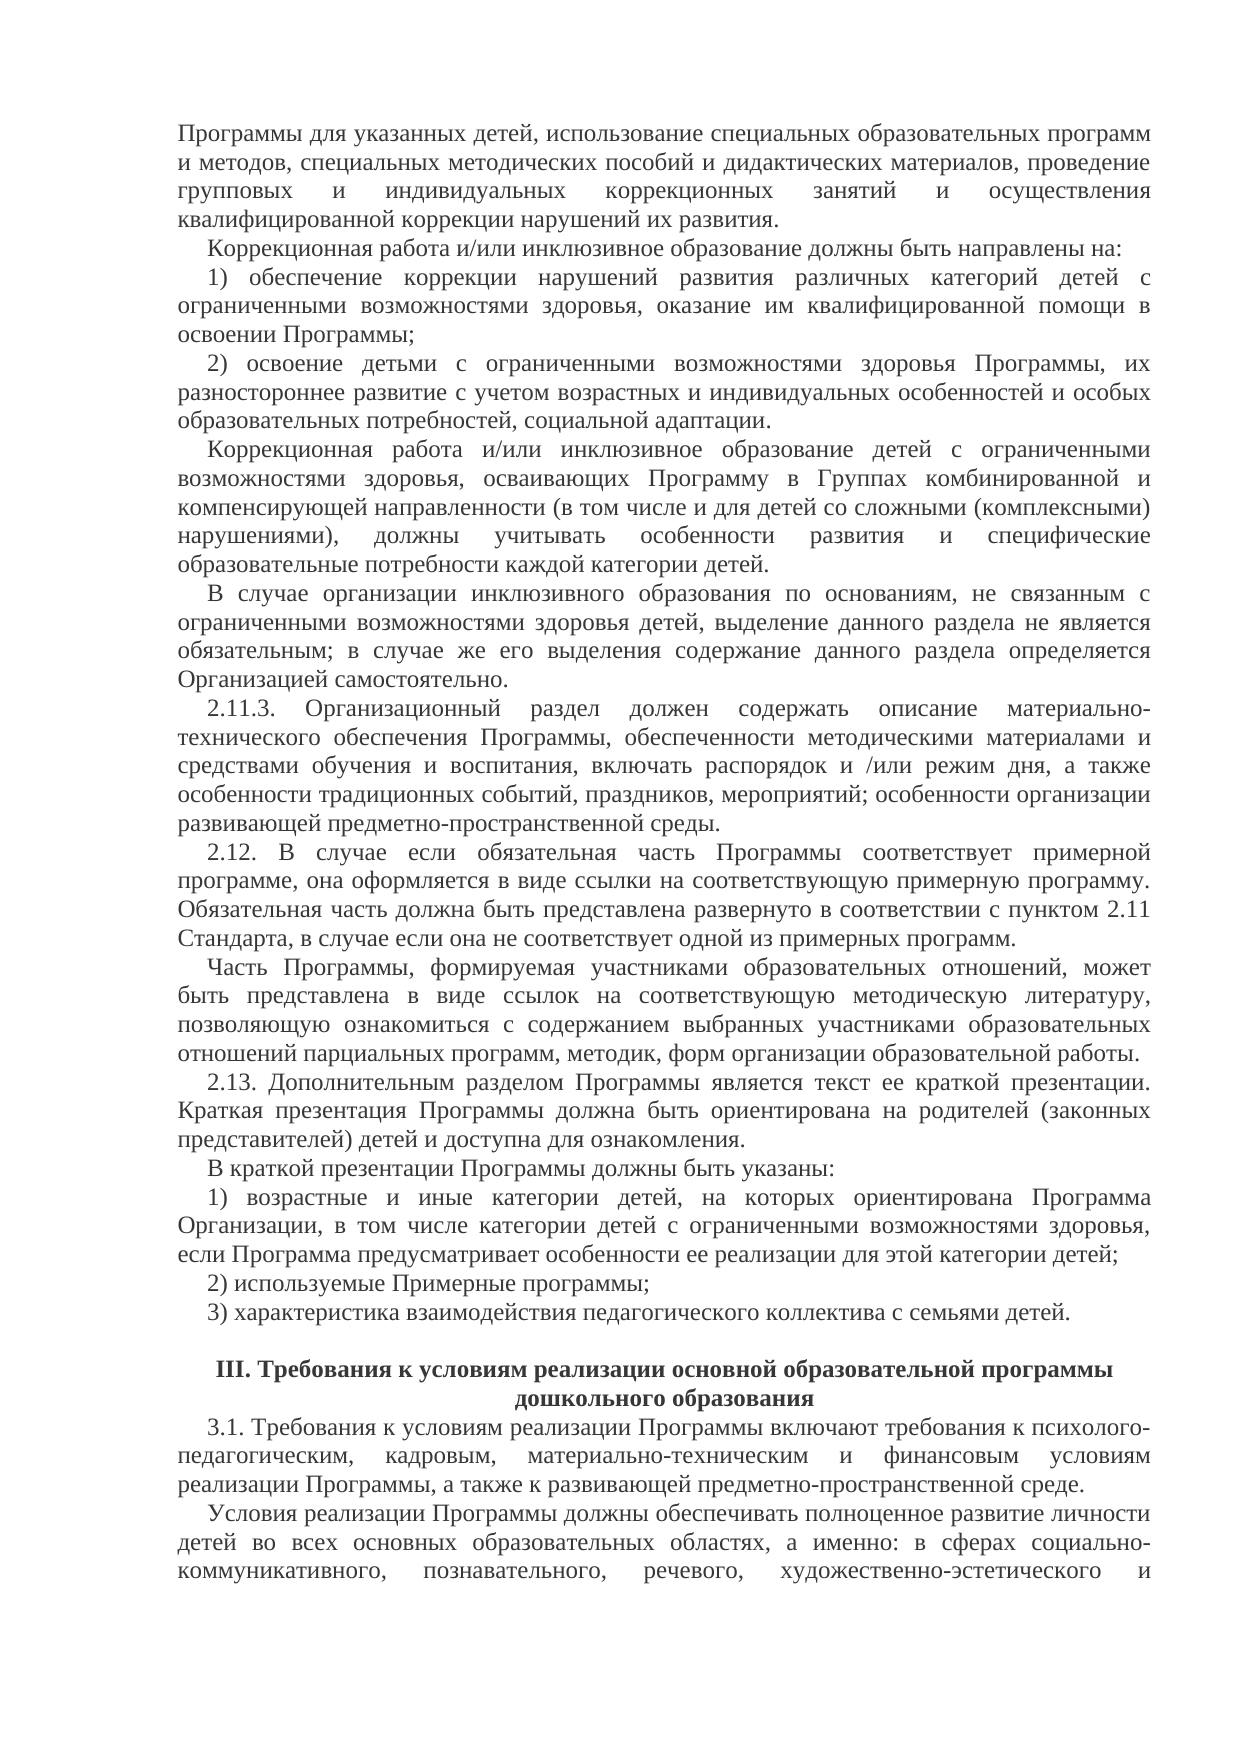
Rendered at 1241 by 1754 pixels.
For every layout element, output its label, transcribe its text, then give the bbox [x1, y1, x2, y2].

text III. Требования к условиям реализации основной образовательной программы дошкольного образования [177, 1354, 1152, 1412]
text 2) освоение детьми с ограниченными возможностями здоровья Программы, их разностороннее развитие с учетом возрастных и индивидуальных особенностей и особых образовательных потребностей, социальной адаптации. [177, 348, 1152, 434]
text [177, 1498, 1152, 1584]
text В краткой презентации Программы должны быть указаны: [177, 1153, 1152, 1182]
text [177, 118, 1152, 233]
text Коррекционная работа и/или инклюзивное образование должны быть направлены на: [177, 233, 1152, 262]
text Часть Программы, формируемая участниками образовательных отношений, может быть представлена в виде ссылок на соответствующую методическую литературу, позволяющую ознакомиться с содержанием выбранных участниками образовательных отношений парциальных программ, методик, форм организации образовательной работы. [177, 952, 1152, 1067]
text В случае организации инклюзивного образования по основаниям, не связанным с ограниченными возможностями здоровья детей, выделение данного раздела не является обязательным; в случае же его выделения содержание данного раздела определяется Организацией самостоятельно. [177, 578, 1152, 693]
text 3.1. Требования к условиям реализации Программы включают требования к психолого-педагогическим, кадровым, материально-техническим и финансовым условиям реализации Программы, а также к развивающей предметно-пространственной среде. [177, 1412, 1152, 1498]
text 2.12. В случае если обязательная часть Программы соответствует примерной программе, она оформляется в виде ссылки на соответствующую примерную программу. Обязательная часть должна быть представлена развернуто в соответствии с пунктом 2.11 Стандарта, в случае если она не соответствует одной из примерных программ. [177, 837, 1152, 952]
text 1) возрастные и иные категории детей, на которых ориентирована Программа Организации, в том числе категории детей с ограниченными возможностями здоровья, если Программа предусматривает особенности ее реализации для этой категории детей; [177, 1182, 1152, 1268]
text 2.13. Дополнительным разделом Программы является текст ее краткой презентации. Краткая презентация Программы должна быть ориентирована на родителей (законных представителей) детей и доступна для ознакомления. [177, 1067, 1152, 1153]
text 2.11.3. Организационный раздел должен содержать описание материально-технического обеспечения Программы, обеспеченности методическими материалами и средствами обучения и воспитания, включать распорядок и /или режим дня, а также особенности традиционных событий, праздников, мероприятий; особенности организации развивающей предметно-пространственной среды. [177, 693, 1152, 837]
text 2) используемые Примерные программы; [177, 1268, 1152, 1297]
text 1) обеспечение коррекции нарушений развития различных категорий детей с ограниченными возможностями здоровья, оказание им квалифицированной помощи в освоении Программы; [177, 262, 1152, 348]
text Коррекционная работа и/или инклюзивное образование детей с ограниченными возможностями здоровья, осваивающих Программу в Группах комбинированной и компенсирующей направленности (в том числе и для детей со сложными (комплексными) нарушениями), должны учитывать особенности развития и специфические образовательные потребности каждой категории детей. [177, 434, 1152, 578]
text 3) характеристика взаимодействия педагогического коллектива с семьями детей. [177, 1297, 1152, 1326]
